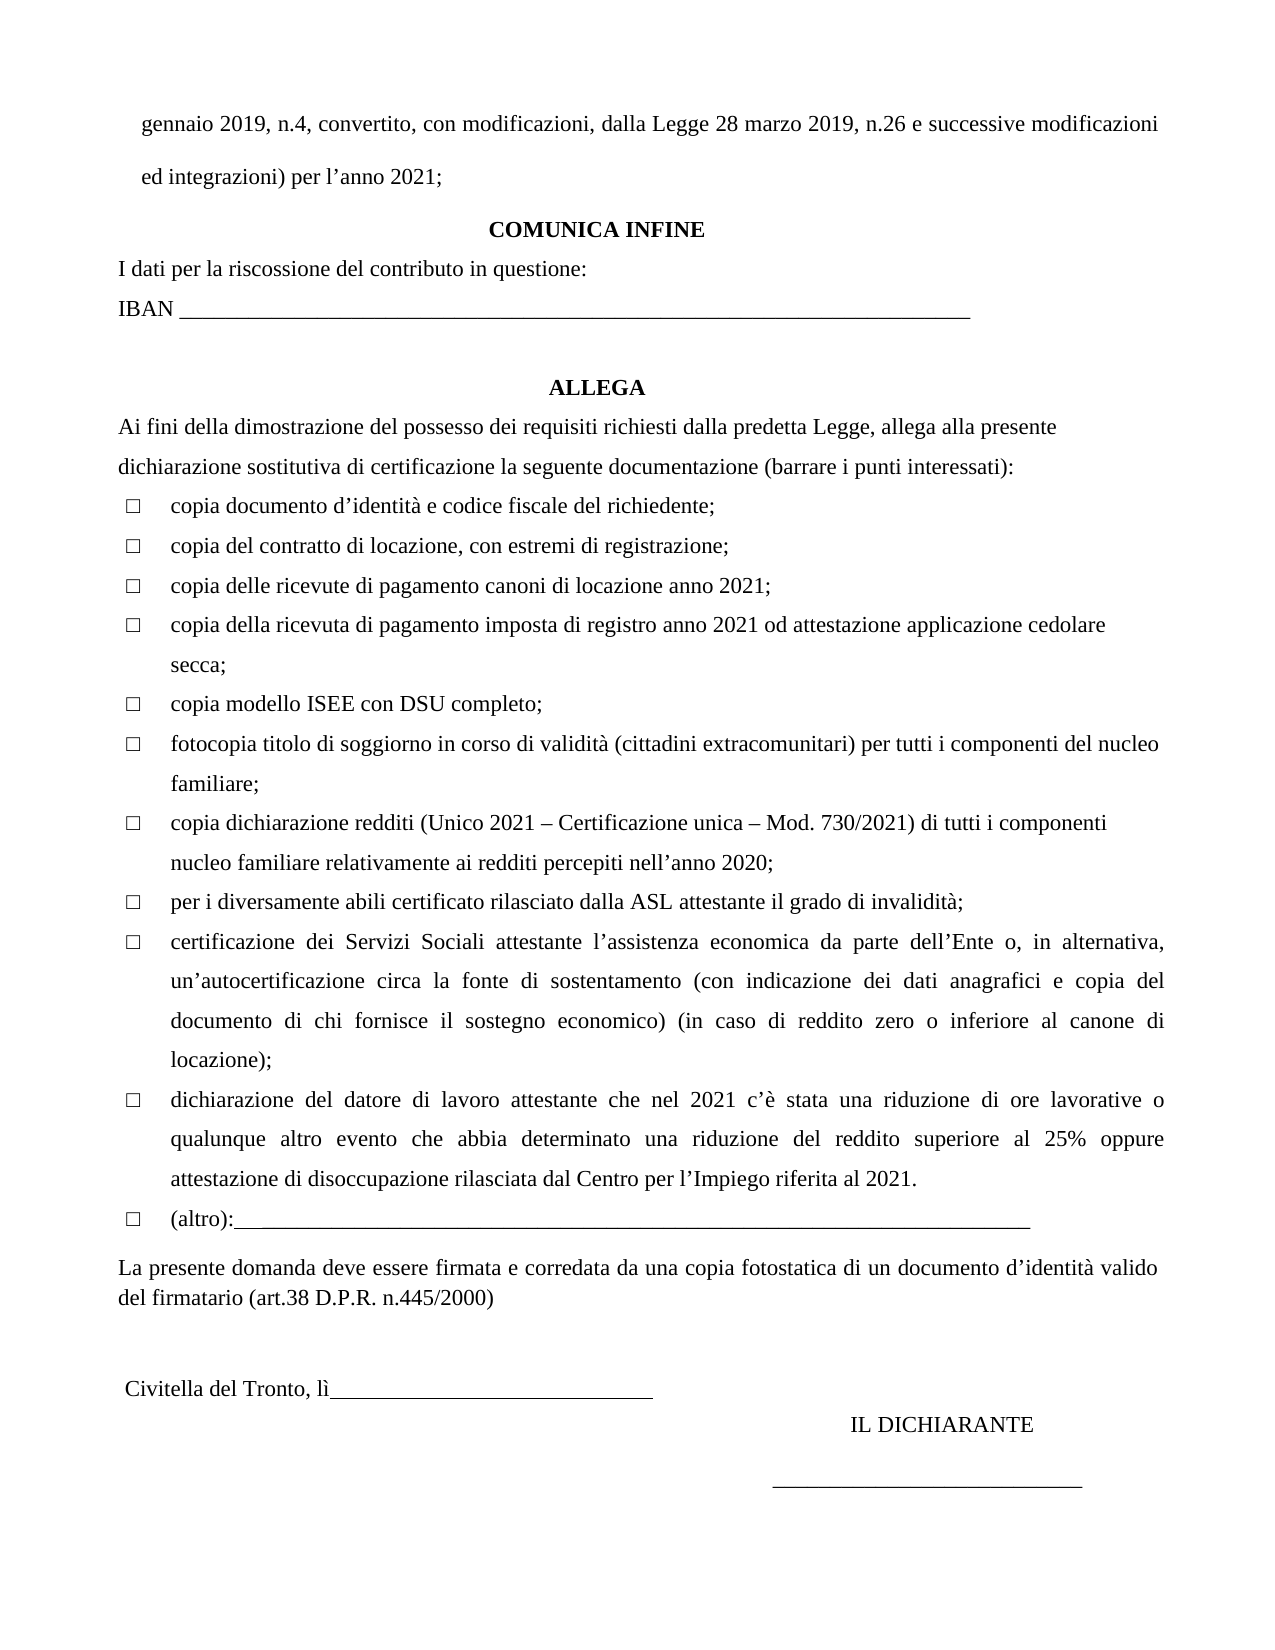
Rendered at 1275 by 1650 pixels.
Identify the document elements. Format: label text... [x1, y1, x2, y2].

list copia modello ISEE con DSU completo; [126, 690, 1167, 717]
list copia del contratto di locazione, con estremi di registrazione; [126, 532, 1167, 558]
subtitle ALLEGA [202, 374, 992, 400]
text IBAN _____________________________________________________________________ [118, 295, 1076, 321]
text IL DICHIARANTE [850, 1411, 1167, 1437]
list copia dichiarazione redditi (Unico 2021 – Certificazione unica – Mod. 730/2021) di tutti i componenti nucleo familiare relativamente ai redditi percepiti nell’anno 2020; [126, 809, 1167, 875]
list fotocopia titolo di soggiorno in corso di validità (cittadini extracomunitari) per tutti i componenti del nucleo familiare; [126, 730, 1167, 796]
list copia documento d’identità e codice fiscale del richiedente; [126, 492, 1167, 519]
text COMUNICA INFINE [118, 216, 1076, 242]
list copia della ricevuta di pagamento imposta di registro anno 2021 od attestazione applicazione cedolare secca; [126, 611, 1167, 677]
text I dati per la riscossione del contributo in questione: [118, 255, 1076, 282]
list (altro): ___________________________________________________________________ [126, 1204, 1167, 1231]
subtitle Civitella del Tronto, lì [124, 1375, 614, 1401]
text Ai fini della dimostrazione del possesso dei requisiti richiesti dalla predetta Legge, allega alla presente dichiarazione sostitutiva di certificazione la seguente documentazione (barrare i punti interessati): [118, 413, 1160, 479]
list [111, 110, 1160, 189]
list copia delle ricevute di pagamento canoni di locazione anno 2021; [126, 572, 1167, 598]
list certificazione dei Servizi Sociali attestante l’assistenza economica da parte dell’Ente o, in alternativa, un’autocertificazione circa la fonte di sostentamento (con indicazione dei dati anagrafici e copia del documento di chi fornisce il sostegno economico) (in caso di reddito zero o inferiore al canone di locazione); [126, 928, 1167, 1073]
list dichiarazione del datore di lavoro attestante che nel 2021 c’è stata una riduzione di ore lavorative o qualunque altro evento che abbia determinato una riduzione del reddito superiore al 25% oppure attestazione di disoccupazione rilasciata dal Centro per l’Impiego riferita al 2021. [126, 1086, 1167, 1191]
list per i diversamente abili certificato rilasciato dalla ASL attestante il grado di invalidità; [126, 888, 1167, 915]
text La presente domanda deve essere firmata e corredata da una copia fotostatica di un documento d’identità valido del firmatario (art.38 D.P.R. n.445/2000) [118, 1254, 1160, 1311]
text ___________________________ [750, 1464, 1167, 1490]
